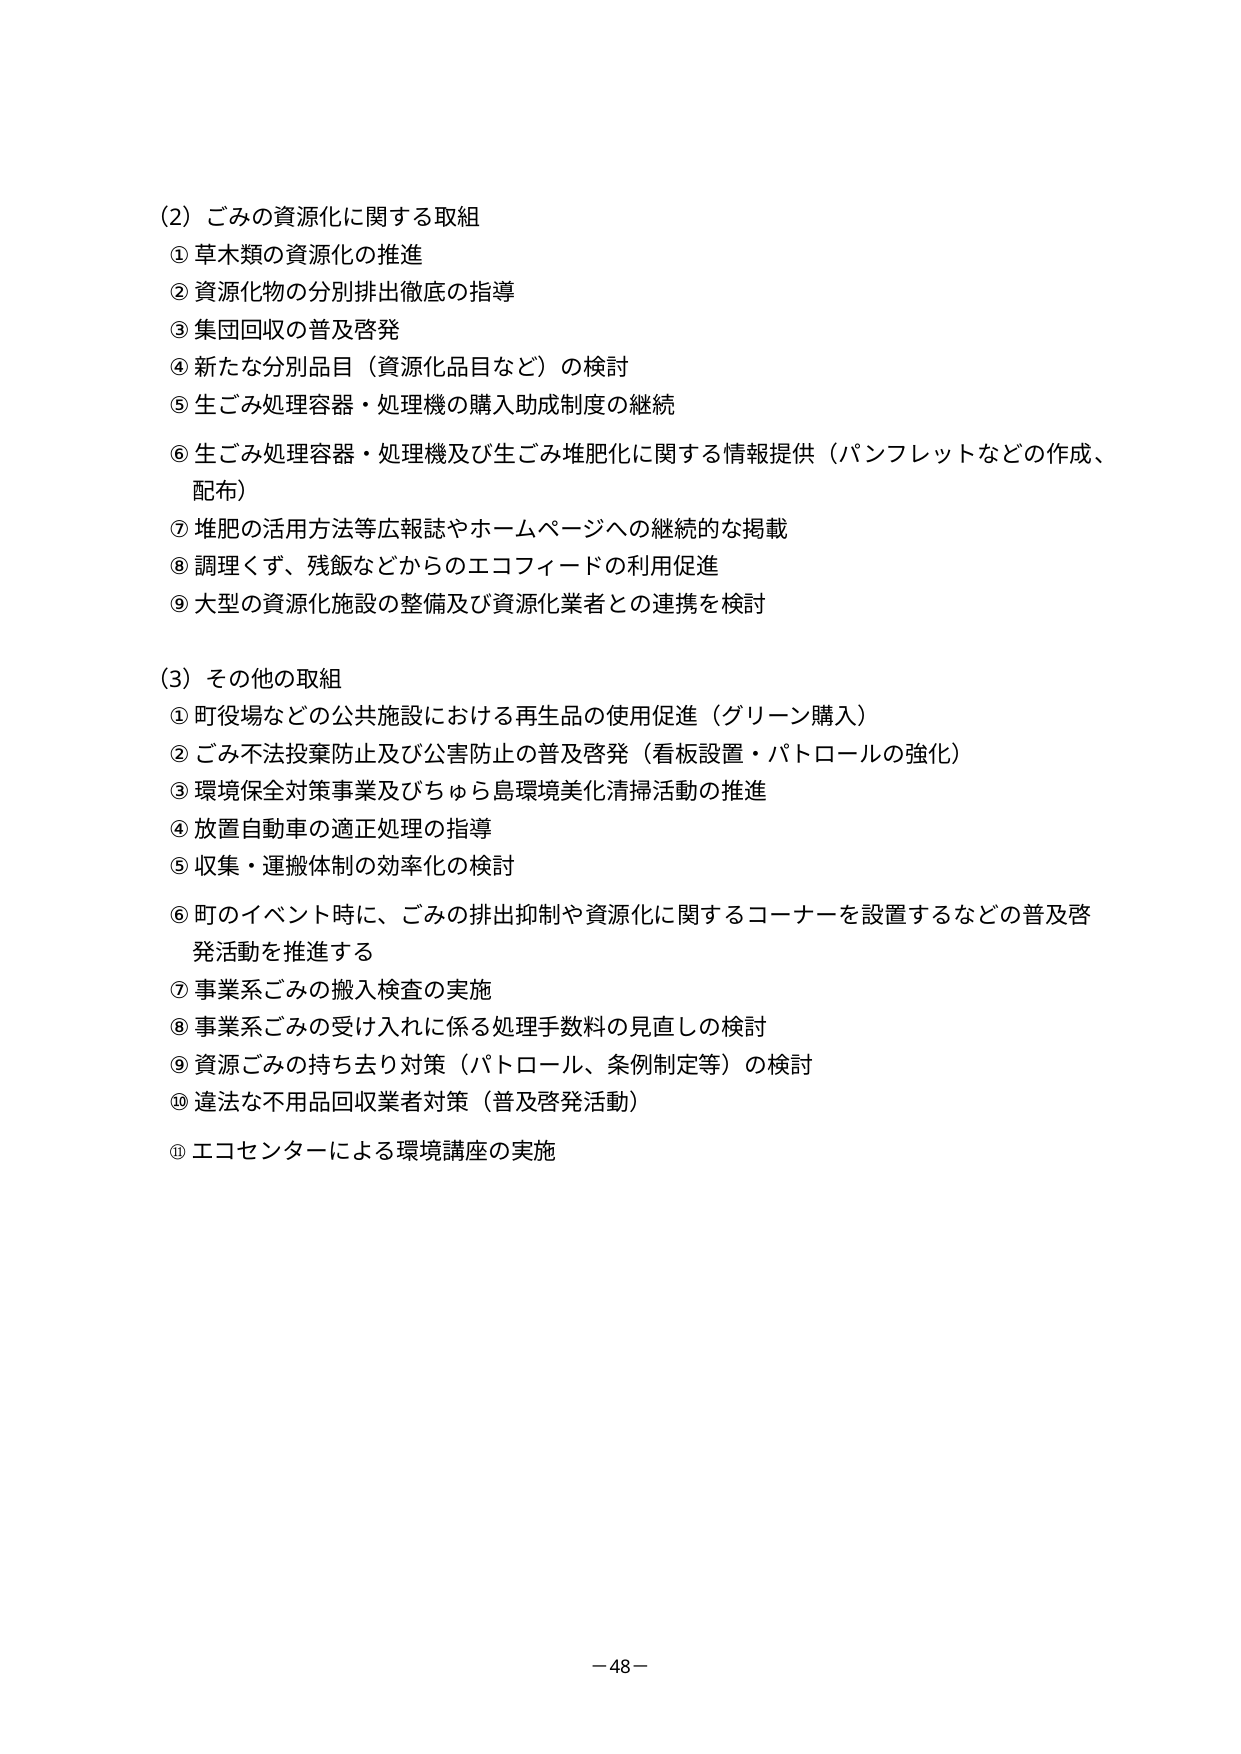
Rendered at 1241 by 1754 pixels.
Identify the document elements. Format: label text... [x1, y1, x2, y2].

text ①草木類の資源化の推進 [169, 234, 1094, 272]
text ⑤収集・運搬体制の効率化の検討 [169, 846, 1094, 883]
text ①町役場などの公共施設における再生品の使用促進（グリーン購入） [169, 696, 1094, 733]
text ⑦事業系ごみの搬入検査の実施 [169, 969, 1094, 1007]
text ⑪エコセンターによる環境講座の実施 [169, 1131, 1094, 1168]
text ⑧事業系ごみの受け入れに係る処理手数料の見直しの検討 [169, 1007, 1094, 1044]
text ②資源化物の分別排出徹底の指導 [169, 272, 1094, 309]
text ⑨資源ごみの持ち去り対策（パトロール、条例制定等）の検討 [169, 1044, 1094, 1082]
text ③集団回収の普及啓発 [169, 309, 1094, 347]
text ⑨大型の資源化施設の整備及び資源化業者との連携を検討 [169, 583, 1094, 621]
text ⑤生ごみ処理容器・処理機の購入助成制度の継続 [169, 384, 1094, 422]
text ⑥町のイベント時に、ごみの排出抑制や資源化に関するコーナーを設置するなどの普及啓発活動を推進する [169, 894, 1094, 969]
text （2）ごみの資源化に関する取組 [146, 197, 1094, 234]
text ⑦堆肥の活用方法等広報誌やホームページへの継続的な掲載 [169, 508, 1094, 546]
text ③環境保全対策事業及びちゅら島環境美化清掃活動の推進 [169, 771, 1094, 808]
text ⑧調理くず、残飯などからのエコフィードの利用促進 [169, 546, 1094, 583]
text ⑥生ごみ処理容器・処理機及び生ごみ堆肥化に関する情報提供（パンフレットなどの作成、配布） [169, 433, 1094, 508]
text ②ごみ不法投棄防止及び公害防止の普及啓発（看板設置・パトロールの強化） [169, 733, 1094, 771]
text （3）その他の取組 [146, 658, 1094, 696]
text ⑩違法な不用品回収業者対策（普及啓発活動） [169, 1082, 1094, 1119]
text ④新たな分別品目（資源化品目など）の検討 [169, 347, 1094, 384]
text ④放置自動車の適正処理の指導 [169, 808, 1094, 846]
